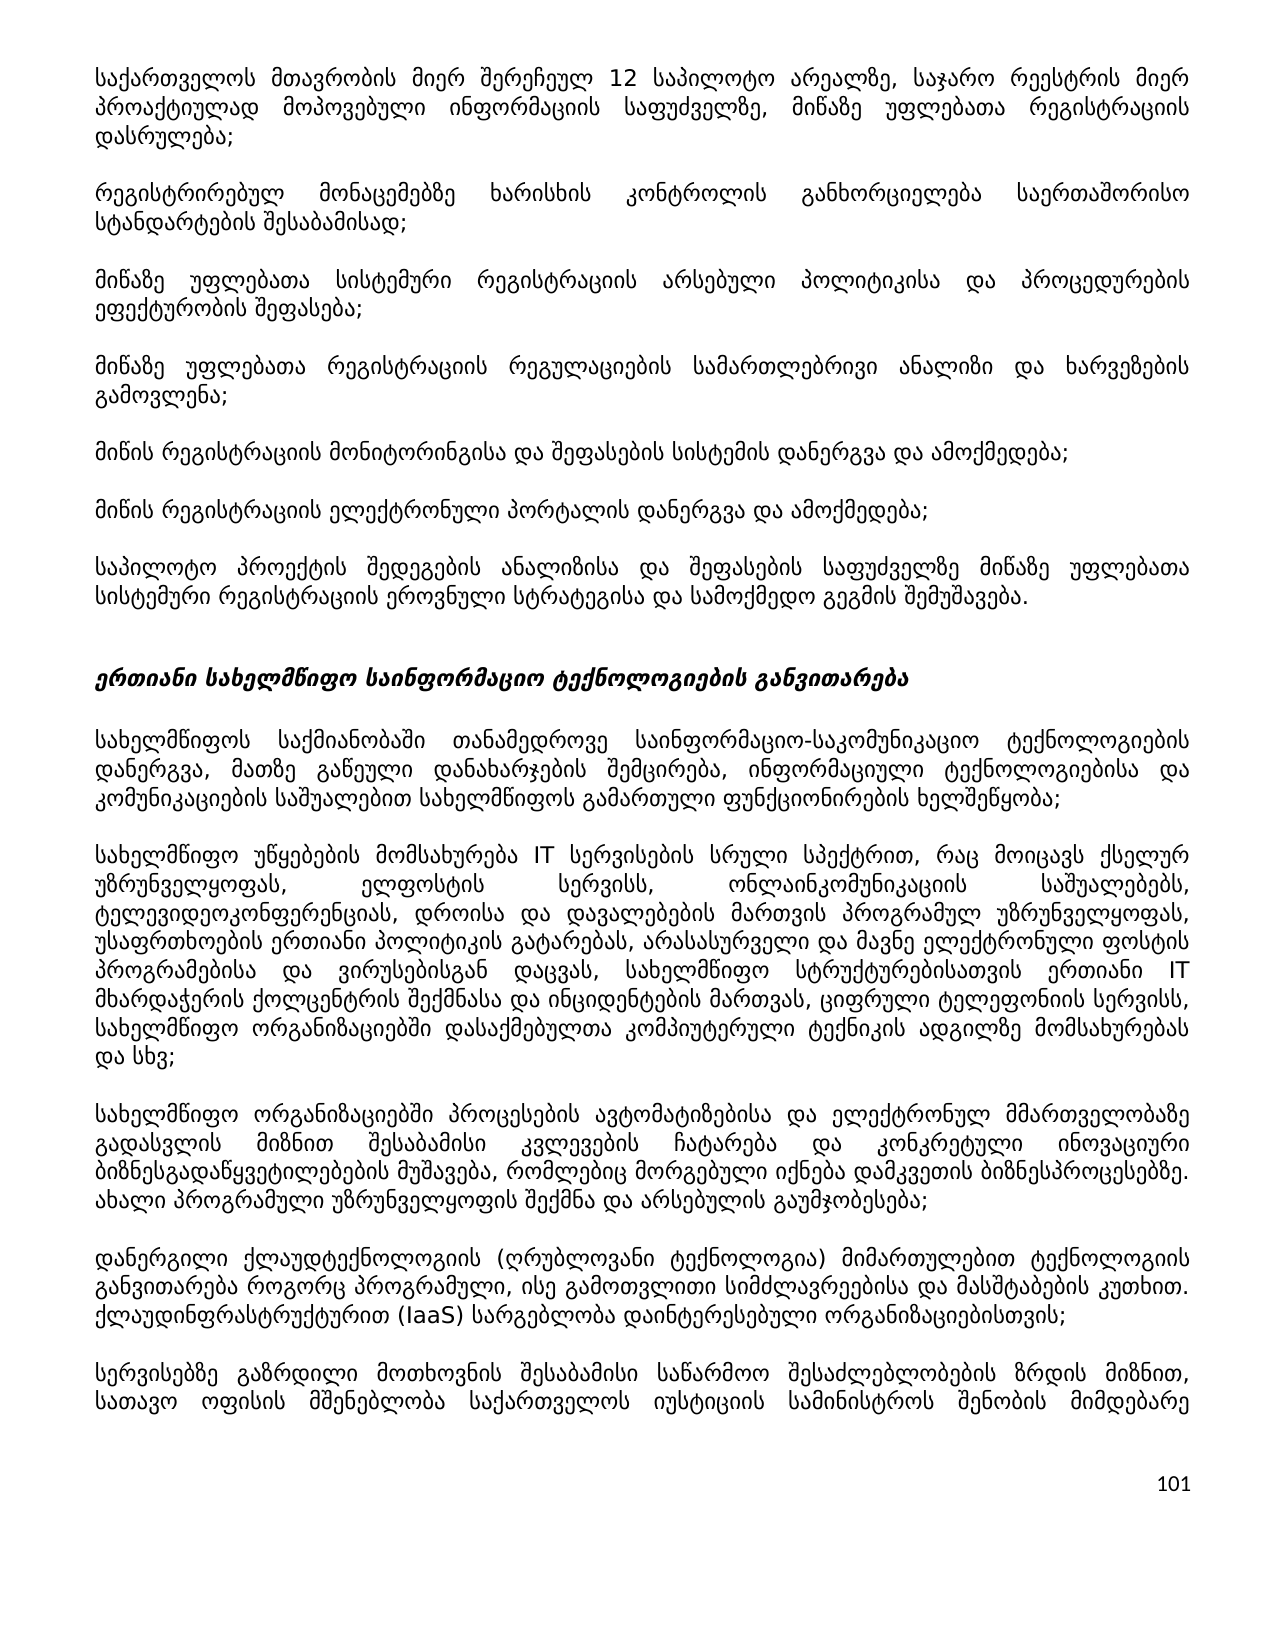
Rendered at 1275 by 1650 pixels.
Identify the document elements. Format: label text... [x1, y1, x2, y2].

list სახელმწიფო ორგანიზაციებში პროცესების ავტომატიზებისა და ელექტრონულ მმართველობაზე გადასვლის მიზნით შესაბამისი კვლევების ჩატარება და კონკრეტული ინოვაციური ბიზნესგადაწყვეტილებების მუშავება, რომლებიც მორგებული იქნება დამკვეთის ბიზნესპროცესებზე. ახალი პროგრამული უზრუნველყოფის შექმნა და არსებულის გაუმჯობესება; [94, 1101, 1191, 1214]
list მიწაზე უფლებათა სისტემური რეგისტრაციის არსებული პოლიტიკისა და პროცედურების ეფექტურობის შეფასება; [94, 267, 1191, 322]
list დანერგილი ქლაუდტექნოლოგიის (ღრუბლოვანი ტექნოლოგია) მიმართულებით ტექნოლოგიის განვითარება როგორც პროგრამული, ისე გამოთვლითი სიმძლავრეებისა და მასშტაბების კუთხით. ქლაუდინფრასტრუქტურით (IaaS) სარგებლობა დაინტერესებული ორგანიზაციებისთვის; [94, 1245, 1191, 1329]
list მიწის რეგისტრაციის მონიტორინგისა და შეფასების სისტემის დანერგვა და ამოქმედება; [94, 439, 1191, 466]
list მიწის რეგისტრაციის ელექტრონული პორტალის დანერგვა და ამოქმედება; [94, 497, 1191, 523]
list მიწაზე უფლებათა რეგისტრაციის რეგულაციების სამართლებრივი ანალიზი და ხარვეზების გამოვლენა; [94, 353, 1191, 408]
list სახელმწიფო უწყებების მომსახურება IT სერვისების სრული სპექტრით, რაც მოიცავს ქსელურ უზრუნველყოფას, ელფოსტის სერვისს, ონლაინკომუნიკაციის საშუალებებს, ტელევიდეოკონფერენციას, დროისა და დავალებების მართვის პროგრამულ უზრუნველყოფას, უსაფრთხოების ერთიანი პოლიტიკის გატარებას, არასასურველი და მავნე ელექტრონული ფოსტის პროგრამებისა და ვირუსებისგან დაცვას, სახელმწიფო სტრუქტურებისათვის ერთიანი IT მხარდაჭერის ქოლცენტრის შექმნასა და ინციდენტების მართვას, ციფრული ტელეფონიის სერვისს, სახელმწიფო ორგანიზაციებში დასაქმებულთა კომპიუტერული ტექნიკის ადგილზე მომსახურებას და სხვ; [94, 842, 1191, 1070]
list საპილოტო პროექტის შედეგების ანალიზისა და შეფასების საფუძველზე მიწაზე უფლებათა სისტემური რეგისტრაციის ეროვნული სტრატეგისა და სამოქმედო გეგმის შემუშავება. [94, 554, 1191, 610]
list სახელმწიფოს საქმიანობაში თანამედროვე საინფორმაციო-საკომუნიკაციო ტექნოლოგიების დანერგვა, მათზე გაწეული დანახარჯების შემცირება, ინფორმაციული ტექნოლოგიებისა და კომუნიკაციების საშუალებით სახელმწიფოს გამართული ფუნქციონირების ხელშეწყობა; [94, 727, 1191, 811]
list რეგისტრირებულ მონაცემებზე ხარისხის კონტროლის განხორციელება საერთაშორისო სტანდარტების შესაბამისად; [94, 181, 1191, 236]
subtitle ერთიანი სახელმწიფო საინფორმაციო ტექნოლოგიების განვითარება [94, 666, 1191, 692]
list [94, 1360, 1191, 1415]
list საქართველოს მთავრობის მიერ შერეჩეულ 12 საპილოტო არეალზე, საჯარო რეესტრის მიერ პროაქტიულად მოპოვებული ინფორმაციის საფუძველზე, მიწაზე უფლებათა რეგისტრაციის დასრულება; [94, 66, 1191, 150]
